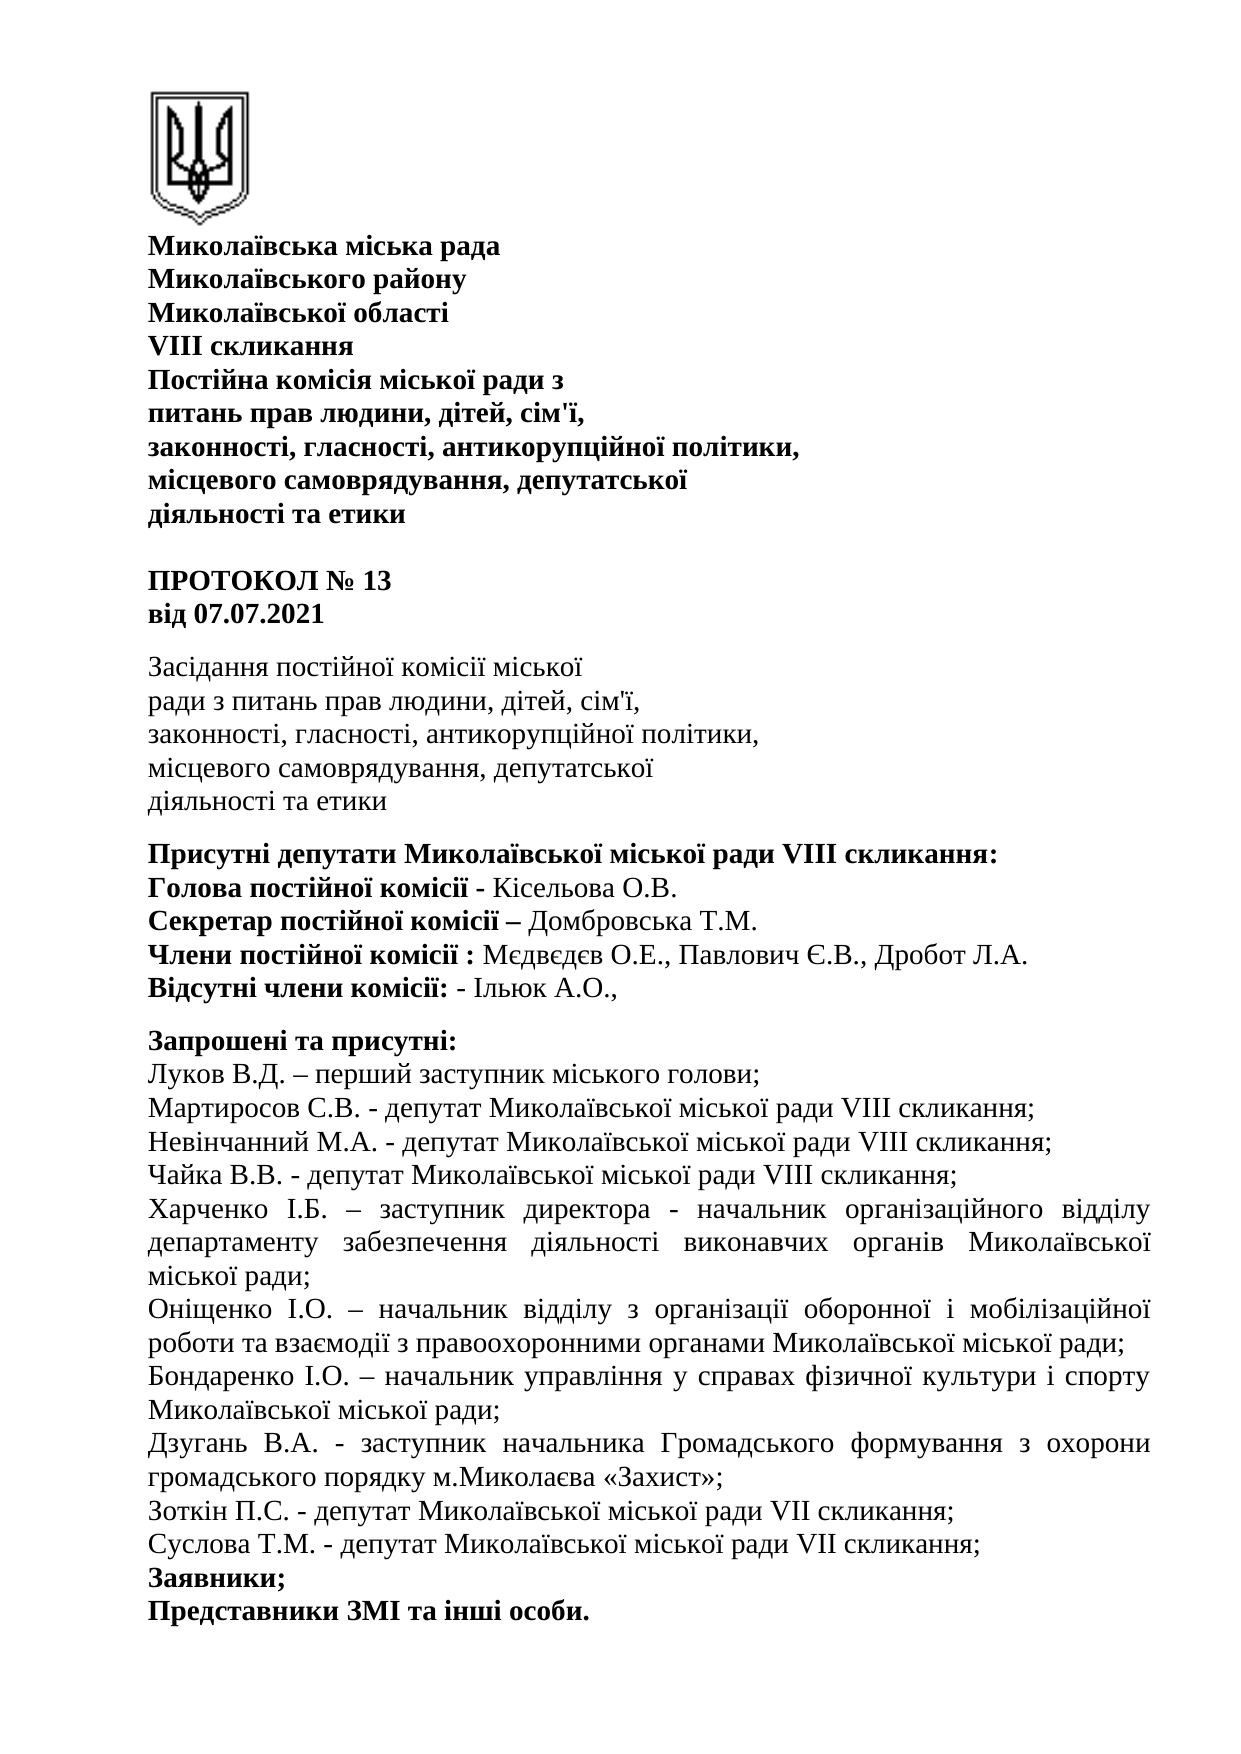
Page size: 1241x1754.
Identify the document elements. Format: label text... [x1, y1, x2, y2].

text Засідання постійної комісії міської [148, 649, 1152, 683]
text Харченко І.Б. – заступник директора - начальник організаційного відділу департаменту забезпечення діяльності виконавчих органів Миколаївської міської ради; [148, 1191, 1152, 1291]
text Постійна комісія міської ради з [148, 362, 1152, 395]
text Представники ЗМІ та інші особи. [148, 1593, 1152, 1627]
text Відсутні члени комісії: - Ільюк А.О., [148, 970, 1152, 1004]
text місцевого самоврядування, депутатської [148, 750, 1152, 783]
text ради з питань прав людини, дітей, сім'ї, [148, 683, 1152, 716]
text Бондаренко І.О. – начальник управління у справах фізичної культури і спорту Миколаївської міської ради; [148, 1358, 1152, 1426]
text VIII скликання [148, 328, 1152, 362]
text Миколаївська міська рада [148, 228, 1152, 261]
text Суслова Т.М. - депутат Миколаївської міської ради VII скликання; [148, 1526, 1152, 1560]
text Члени постійної комісії : Мєдвєдєв О.Е., Павлович Є.В., Дробот Л.А. [148, 937, 1152, 970]
text ПРОТОКОЛ № 13 [148, 563, 1152, 597]
text Запрошені та присутні: [148, 1023, 1152, 1057]
text законності, гласності, антикорупційної політики, [148, 429, 1152, 462]
text Миколаївського району [148, 261, 1152, 295]
text питань прав людини, дітей, сім'ї, [148, 395, 1152, 429]
text Секретар постійної комісії – Домбровська Т.М. [148, 903, 1152, 937]
text Голова постійної комісії - Кісельова О.В. [148, 870, 1152, 903]
text Мартиросов С.В. - депутат Миколаївської міської ради VIIІ скликання; [148, 1090, 1152, 1124]
text Дзугань В.А. - заступник начальника Громадського формування з охорони громадського порядку м.Миколаєва «Захист»; [148, 1426, 1152, 1493]
text діяльності та етики [148, 783, 1152, 817]
picture [147, 88, 254, 228]
text Невінчанний М.А. - депутат Миколаївської міської ради VIIІ скликання; [148, 1124, 1152, 1157]
text Чайка В.В. - депутат Миколаївської міської ради VIIІ скликання; [148, 1157, 1152, 1191]
text законності, гласності, антикорупційної політики, [148, 716, 1152, 750]
text Миколаївської області [148, 295, 1152, 328]
text від 07.07.2021 [148, 597, 1152, 630]
text Зоткін П.С. - депутат Миколаївської міської ради VII скликання; [148, 1493, 1152, 1526]
text Луков В.Д. – перший заступник міського голови; [148, 1057, 1152, 1090]
text місцевого самоврядування, депутатської [148, 462, 1152, 496]
text Оніщенко І.О. – начальник відділу з організації оборонної і мобілізаційної роботи та взаємодії з правоохоронними органами Миколаївської міської ради; [148, 1291, 1152, 1358]
text діяльності та етики [148, 496, 1152, 529]
text Присутні депутати Миколаївської міської ради VIIІ скликання: [148, 836, 1152, 870]
text Заявники; [148, 1560, 1152, 1593]
